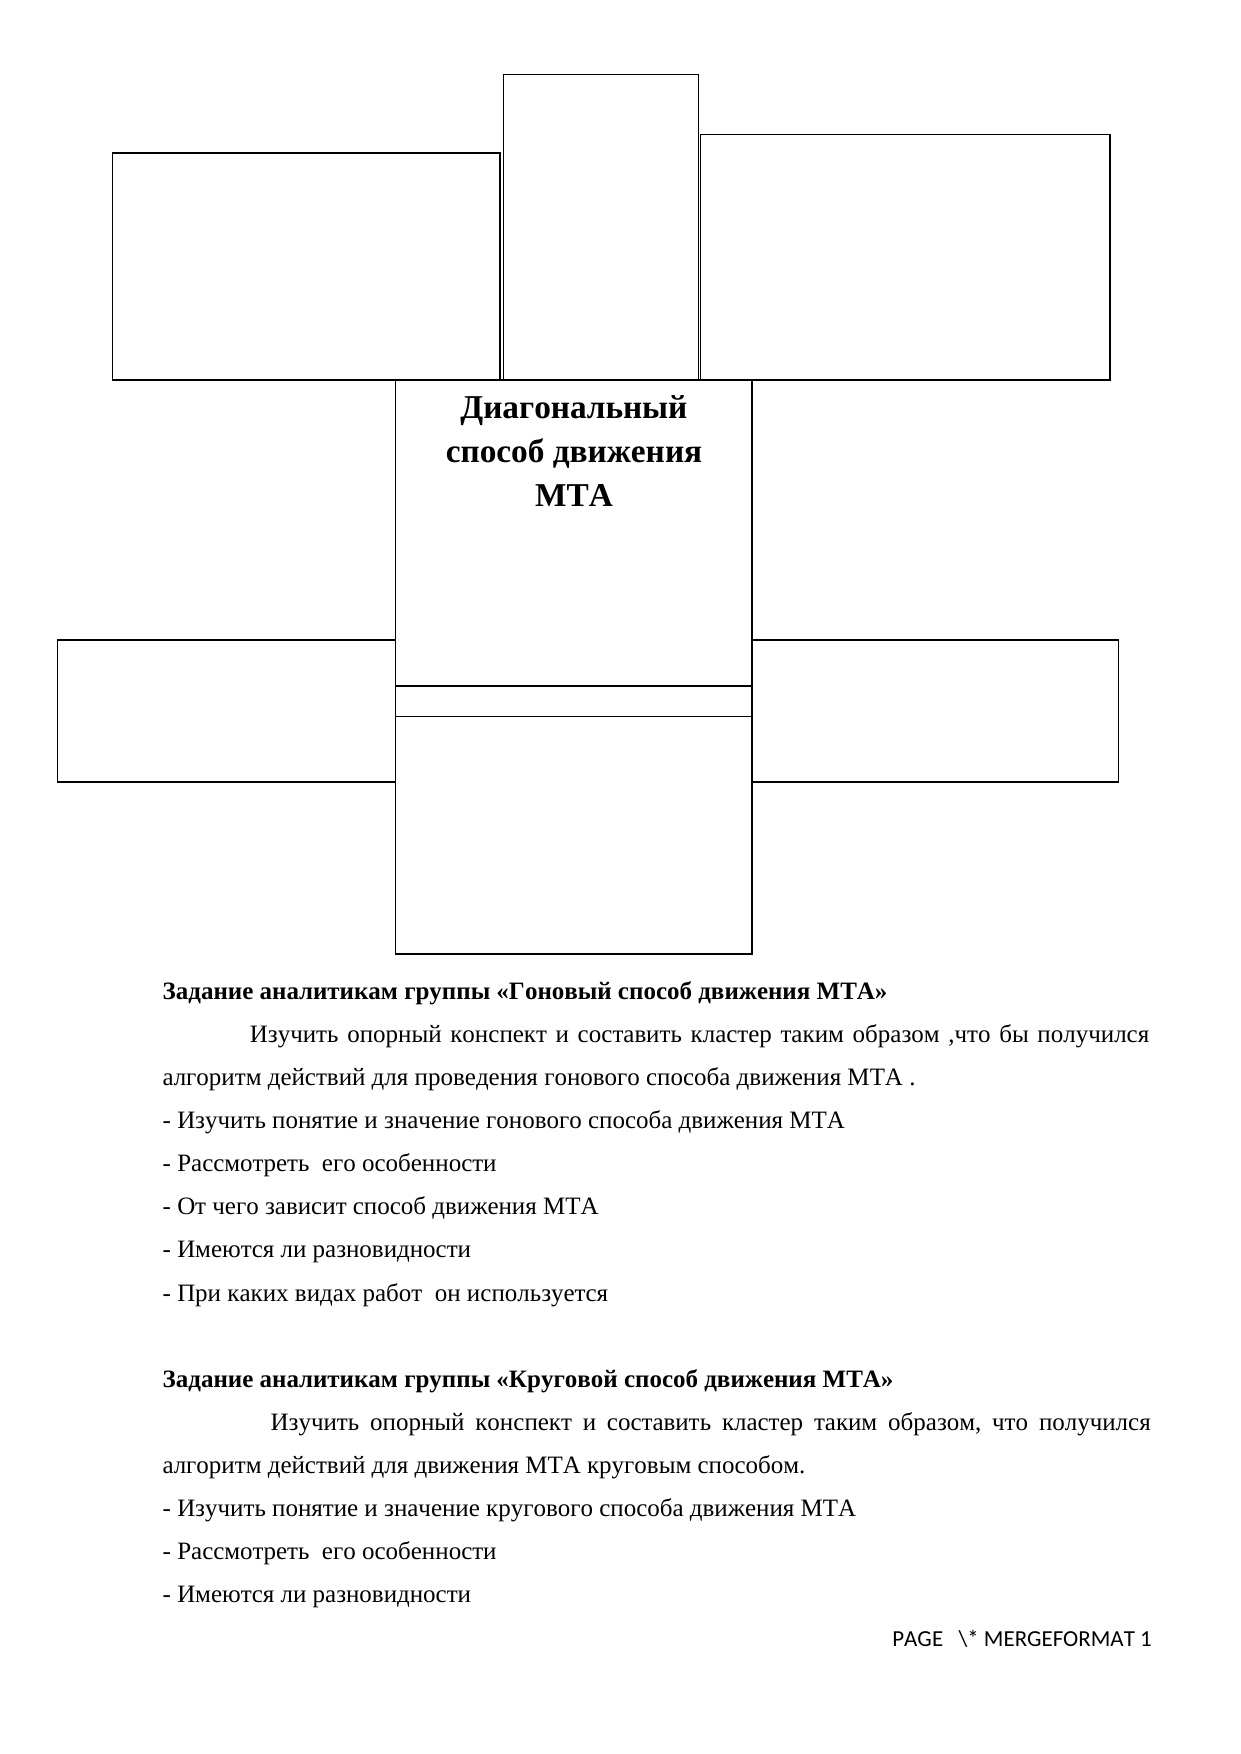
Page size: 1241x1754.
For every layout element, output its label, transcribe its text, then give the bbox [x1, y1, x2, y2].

text - Рассмотреть его особенности [162, 1148, 1152, 1177]
text - При каких видах работ он используется [162, 1278, 1152, 1306]
text - Имеются ли разновидности [162, 1579, 1152, 1608]
text Изучить опорный конспект и составить кластер таким образом ,что бы получился алгоритм действий для проведения гонового способа движения МТА . [162, 1019, 1152, 1091]
text - Имеются ли разновидности [162, 1234, 1152, 1263]
text - От чего зависит способ движения МТА [162, 1191, 1152, 1220]
text - Изучить понятие и значение кругового способа движения МТА [162, 1493, 1152, 1522]
text - Изучить понятие и значение гонового способа движения МТА [162, 1105, 1152, 1134]
table_header [504, 75, 698, 379]
text Задание аналитикам группы «Гоновый способ движения МТА» [162, 976, 1152, 1004]
text Задание аналитикам группы «Круговой способ движения МТА» [162, 1364, 1152, 1393]
text Изучить опорный конспект и составить кластер таким образом, что получился алгоритм действий для движения МТА круговым способом. [162, 1407, 1152, 1479]
text - Рассмотреть его особенности [162, 1536, 1152, 1565]
